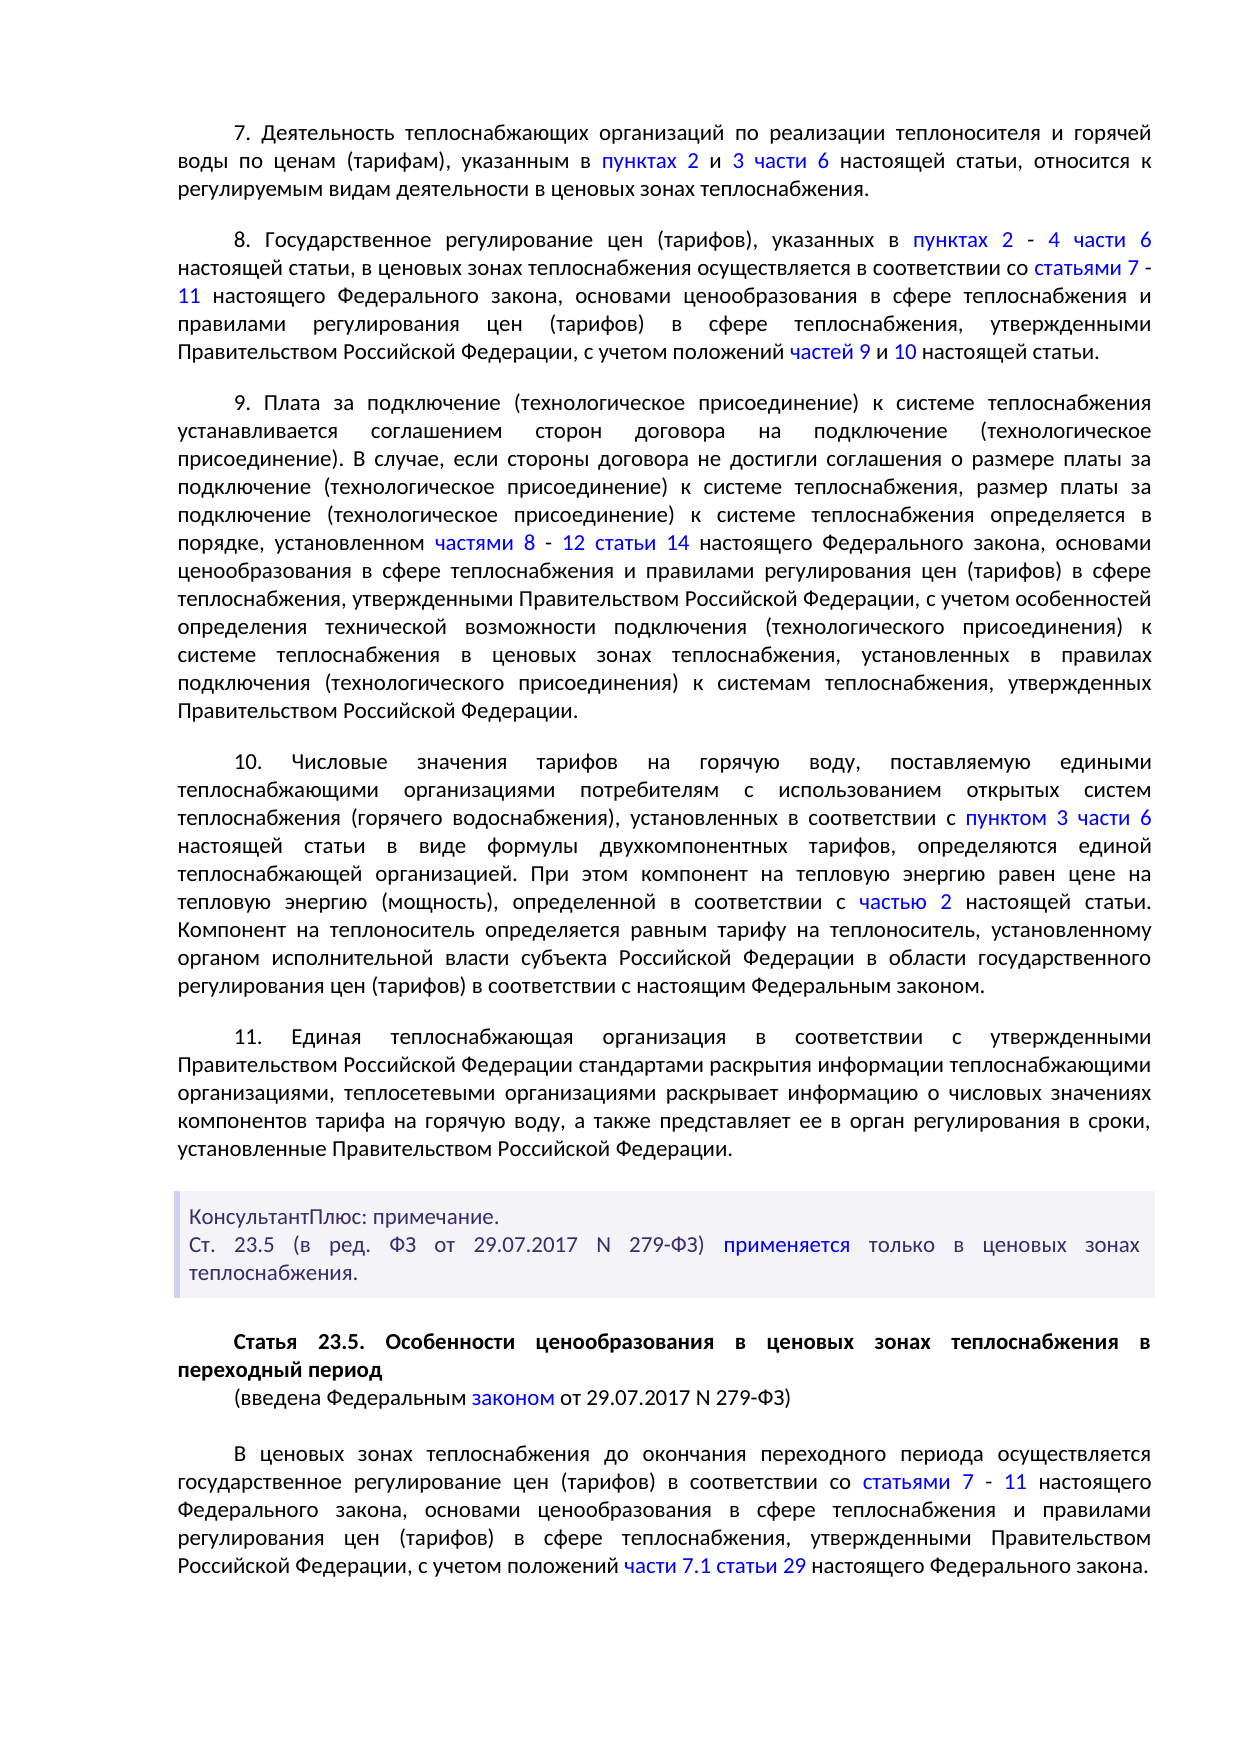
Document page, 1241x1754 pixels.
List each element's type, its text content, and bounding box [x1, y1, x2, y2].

text 8. Государственное регулирование цен (тарифов), указанных в пунктах 2 - 4 части 6 настоящей статьи, в ценовых зонах теплоснабжения осуществляется в соответствии со статьями 7 - 11 настоящего Федерального закона, основами ценообразования в сфере теплоснабжения и правилами регулирования цен (тарифов) в сфере теплоснабжения, утвержденными Правительством Российской Федерации, с учетом положений частей 9 и 10 настоящей статьи. [177, 225, 1152, 365]
text 7. Деятельность теплоснабжающих организаций по реализации теплоносителя и горячей воды по ценам (тарифам), указанным в пунктах 2 и 3 части 6 настоящей статьи, относится к регулируемым видам деятельности в ценовых зонах теплоснабжения. [177, 118, 1152, 202]
title Статья 23.5. Особенности ценообразования в ценовых зонах теплоснабжения в переходный период [177, 1327, 1152, 1383]
text 11. Единая теплоснабжающая организация в соответствии с утвержденными Правительством Российской Федерации стандартами раскрытия информации теплоснабжающими организациями, теплосетевыми организациями раскрывает информацию о числовых значениях компонентов тарифа на горячую воду, а также представляет ее в орган регулирования в сроки, установленные Правительством Российской Федерации. [177, 1022, 1152, 1162]
text 10. Числовые значения тарифов на горячую воду, поставляемую едиными теплоснабжающими организациями потребителям с использованием открытых систем теплоснабжения (горячего водоснабжения), установленных в соответствии с пунктом 3 части 6 настоящей статьи в виде формулы двухкомпонентных тарифов, определяются единой теплоснабжающей организацией. При этом компонент на тепловую энергию равен цене на тепловую энергию (мощность), определенной в соответствии с частью 2 настоящей статьи. Компонент на теплоноситель определяется равным тарифу на теплоноситель, установленному органом исполнительной власти субъекта Российской Федерации в области государственного регулирования цен (тарифов) в соответствии с настоящим Федеральным законом. [177, 747, 1152, 999]
table_header КонсультантПлюс: примечание. Ст. 23.5 (в ред. ФЗ от 29.07.2017 N 279-ФЗ) применяется только в ценовых зонах теплоснабжения. [180, 1191, 1149, 1298]
text 9. Плата за подключение (технологическое присоединение) к системе теплоснабжения устанавливается соглашением сторон договора на подключение (технологическое присоединение). В случае, если стороны договора не достигли соглашения о размере платы за подключение (технологическое присоединение) к системе теплоснабжения, размер платы за подключение (технологическое присоединение) к системе теплоснабжения определяется в порядке, установленном частями 8 - 12 статьи 14 настоящего Федерального закона, основами ценообразования в сфере теплоснабжения и правилами регулирования цен (тарифов) в сфере теплоснабжения, утвержденными Правительством Российской Федерации, с учетом особенностей определения технической возможности подключения (технологического присоединения) к системе теплоснабжения в ценовых зонах теплоснабжения, установленных в правилах подключения (технологического присоединения) к системам теплоснабжения, утвержденных Правительством Российской Федерации. [177, 388, 1152, 724]
text (введена Федеральным законом от 29.07.2017 N 279-ФЗ) [177, 1383, 1152, 1411]
text В ценовых зонах теплоснабжения до окончания переходного периода осуществляется государственное регулирование цен (тарифов) в соответствии со статьями 7 - 11 настоящего Федерального закона, основами ценообразования в сфере теплоснабжения и правилами регулирования цен (тарифов) в сфере теплоснабжения, утвержденными Правительством Российской Федерации, с учетом положений части 7.1 статьи 29 настоящего Федерального закона. [177, 1439, 1152, 1579]
